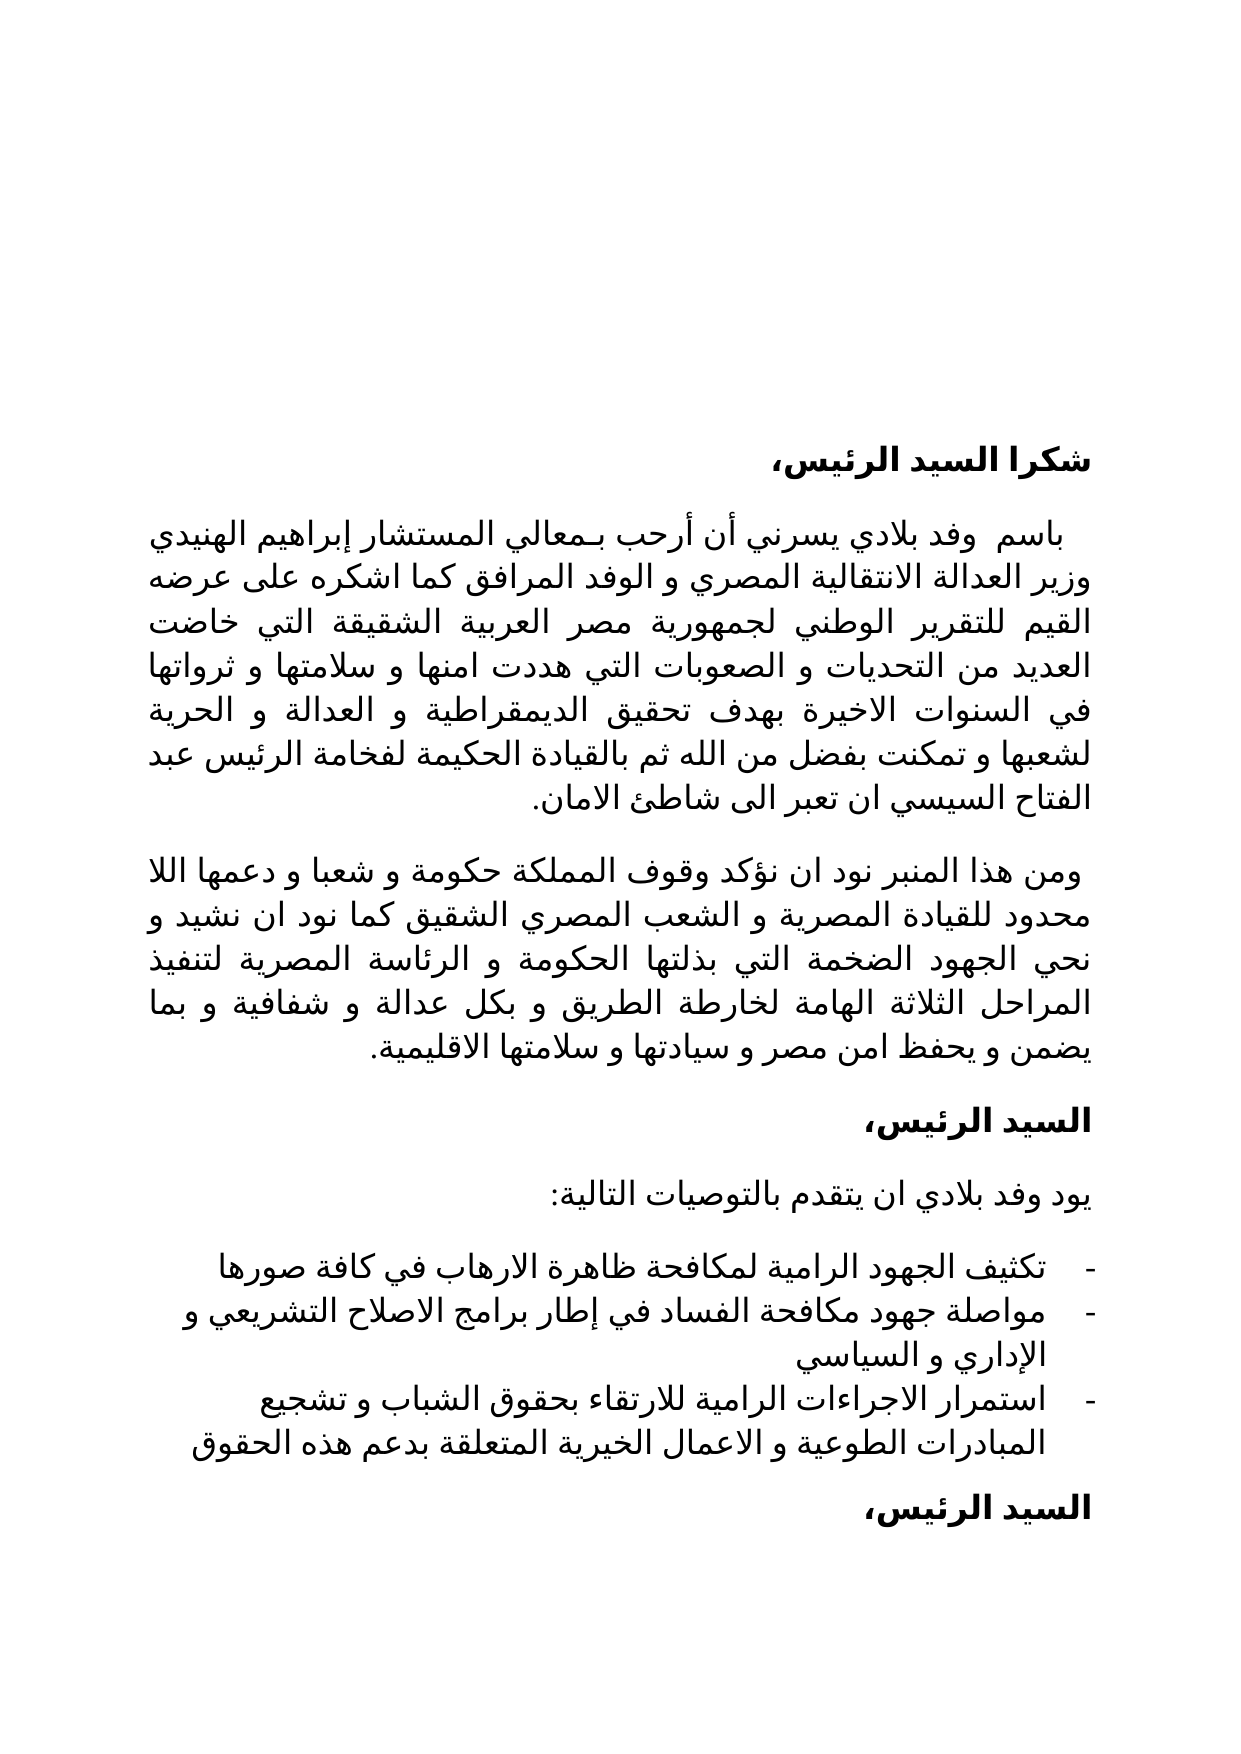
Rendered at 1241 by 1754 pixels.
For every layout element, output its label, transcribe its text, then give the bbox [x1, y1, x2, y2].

text يود وفد بلادي ان يتقدم بالتوصيات التالية: [148, 1174, 1093, 1212]
text السيد الرئيس، [148, 1101, 1093, 1139]
text السيد الرئيس، [148, 1488, 1093, 1527]
text باسم وفد بلادي يسرني أن أرحب بـمعالي المستشار إبراهيم الهنيدي وزير العدالة الانتقالية المصري و الوفد المرافق كما اشكره على عرضه القيم للتقرير الوطني لجمهورية مصر العربية الشقيقة التي خاضت العديد من التحديات و الصعوبات التي هددت امنها و سلامتها و ثرواتها في السنوات الاخيرة بهدف تحقيق الديمقراطية و العدالة و الحرية لشعبها و تمكنت بفضل من الله ثم بالقيادة الحكيمة لفخامة الرئيس عبد الفتاح السيسي ان تعبر الى شاطئ الامان. [148, 514, 1093, 816]
list مواصلة جهود مكافحة الفساد في إطار برامج الاصلاح التشريعي و الإداري و السياسي [148, 1291, 1085, 1374]
list تكثيف الجهود الرامية لمكافحة ظاهرة الارهاب في كافة صورها [148, 1247, 1085, 1286]
text ومن هذا المنبر نود ان نؤكد وقوف المملكة حكومة و شعبا و دعمها اللا محدود للقيادة المصرية و الشعب المصري الشقيق كما نود ان نشيد و نحي الجهود الضخمة التي بذلتها الحكومة و الرئاسة المصرية لتنفيذ المراحل الثلاثة الهامة لخارطة الطريق و بكل عدالة و شفافية و بما يضمن و يحفظ امن مصر و سيادتها و سلامتها الاقليمية. [148, 851, 1093, 1066]
text شكرا السيد الرئيس، [148, 441, 1093, 479]
list استمرار الاجراءات الرامية للارتقاء بحقوق الشباب و تشجيع المبادرات الطوعية و الاعمال الخيرية المتعلقة بدعم هذه الحقوق [148, 1379, 1085, 1462]
